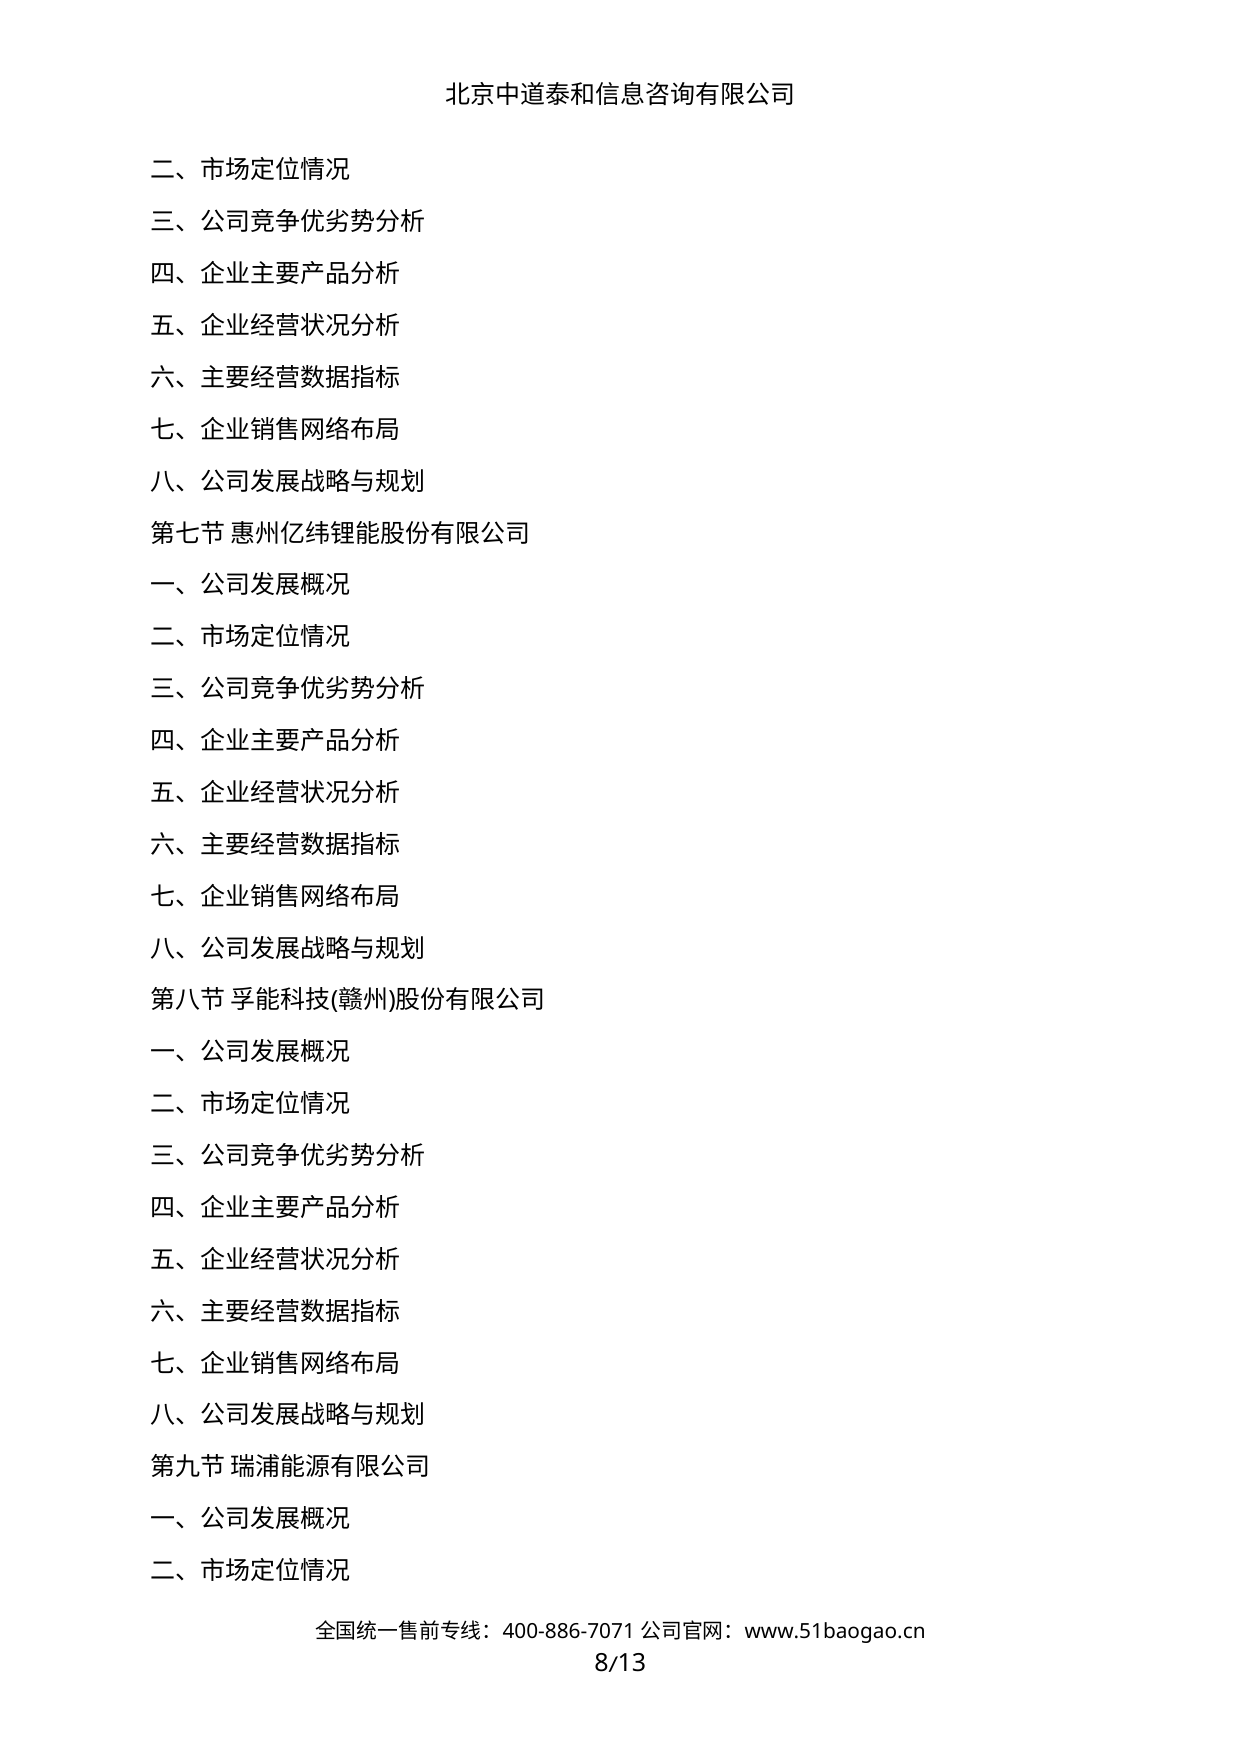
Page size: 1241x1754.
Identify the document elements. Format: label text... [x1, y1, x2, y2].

text 三、公司竞争优劣势分析 [150, 669, 1090, 705]
text 五、企业经营状况分析 [150, 772, 1090, 809]
text 七、企业销售网络布局 [150, 409, 1090, 446]
text 六、主要经营数据指标 [150, 824, 1090, 861]
text 一、公司发展概况 [150, 1032, 1090, 1068]
text 二、市场定位情况 [150, 1551, 1090, 1587]
text 四、企业主要产品分析 [150, 1187, 1090, 1224]
text 五、企业经营状况分析 [150, 306, 1090, 342]
text 三、公司竞争优劣势分析 [150, 1136, 1090, 1172]
text 二、市场定位情况 [150, 1084, 1090, 1120]
text 八、公司发展战略与规划 [150, 461, 1090, 497]
text 四、企业主要产品分析 [150, 721, 1090, 757]
text 第七节 惠州亿纬锂能股份有限公司 [150, 513, 1090, 549]
text 四、企业主要产品分析 [150, 254, 1090, 290]
text 七、企业销售网络布局 [150, 876, 1090, 912]
text 六、主要经营数据指标 [150, 357, 1090, 394]
text 一、公司发展概况 [150, 565, 1090, 601]
text 八、公司发展战略与规划 [150, 928, 1090, 964]
text 七、企业销售网络布局 [150, 1343, 1090, 1379]
text 二、市场定位情况 [150, 617, 1090, 653]
text 第九节 瑞浦能源有限公司 [150, 1447, 1090, 1483]
text 六、主要经营数据指标 [150, 1291, 1090, 1327]
text 三、公司竞争优劣势分析 [150, 202, 1090, 238]
text 五、企业经营状况分析 [150, 1239, 1090, 1276]
text 二、市场定位情况 [150, 150, 1090, 186]
text 第八节 孚能科技(赣州)股份有限公司 [150, 980, 1090, 1016]
text 八、公司发展战略与规划 [150, 1395, 1090, 1431]
text 一、公司发展概况 [150, 1499, 1090, 1535]
